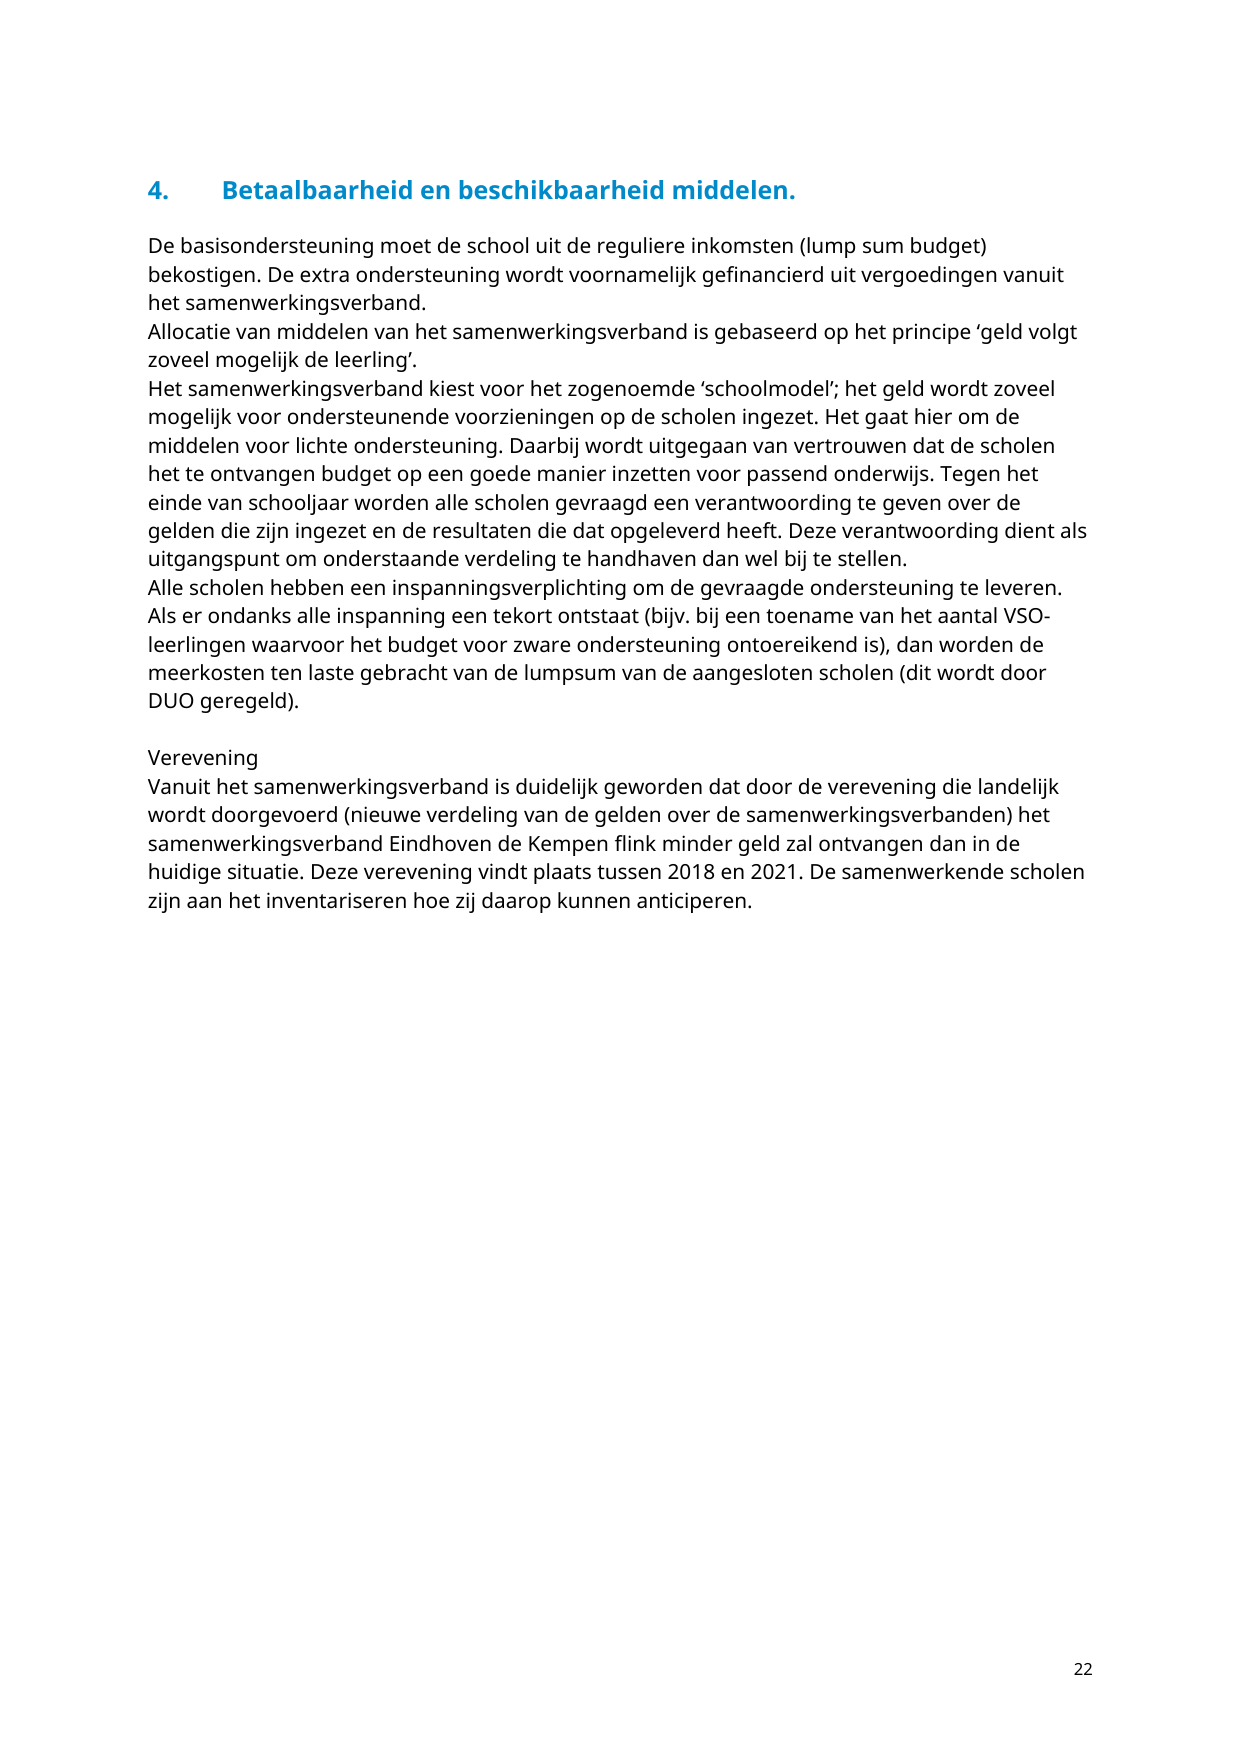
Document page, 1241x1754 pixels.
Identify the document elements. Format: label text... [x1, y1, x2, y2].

text Verevening [148, 743, 1093, 772]
text Het samenwerkingsverband kiest voor het zogenoemde ‘schoolmodel’; het geld wordt zoveel mogelijk voor ondersteunende voorzieningen op de scholen ingezet. Het gaat hier om de middelen voor lichte ondersteuning. Daarbij wordt uitgegaan van vertrouwen dat de scholen het te ontvangen budget op een goede manier inzetten voor passend onderwijs. Tegen het einde van schooljaar worden alle scholen gevraagd een verantwoording te geven over de gelden die zijn ingezet en de resultaten die dat opgeleverd heeft. Deze verantwoording dient als uitgangspunt om onderstaande verdeling te handhaven dan wel bij te stellen. [148, 374, 1093, 573]
text De basisondersteuning moet de school uit de reguliere inkomsten (lump sum budget) bekostigen. De extra ondersteuning wordt voornamelijk gefinancierd uit vergoedingen vanuit het samenwerkingsverband. [148, 232, 1093, 317]
text Allocatie van middelen van het samenwerkingsverband is gebaseerd op het principe ‘geld volgt zoveel mogelijk de leerling’. [148, 317, 1093, 374]
text Vanuit het samenwerkingsverband is duidelijk geworden dat door de verevening die landelijk wordt doorgevoerd (nieuwe verdeling van de gelden over de samenwerkingsverbanden) het samenwerkingsverband Eindhoven de Kempen flink minder geld zal ontvangen dan in de huidige situatie. Deze verevening vindt plaats tussen 2018 en 2021. De samenwerkende scholen zijn aan het inventariseren hoe zij daarop kunnen anticiperen. [148, 772, 1093, 914]
text Alle scholen hebben een inspanningsverplichting om de gevraagde ondersteuning te leveren. Als er ondanks alle inspanning een tekort ontstaat (bijv. bij een toename van het aantal VSO-leerlingen waarvoor het budget voor zware ondersteuning ontoereikend is), dan worden de meerkosten ten laste gebracht van de lumpsum van de aangesloten scholen (dit wordt door DUO geregeld). [148, 573, 1093, 715]
subtitle 4. Betaalbaarheid en beschikbaarheid middelen. [148, 173, 1093, 207]
